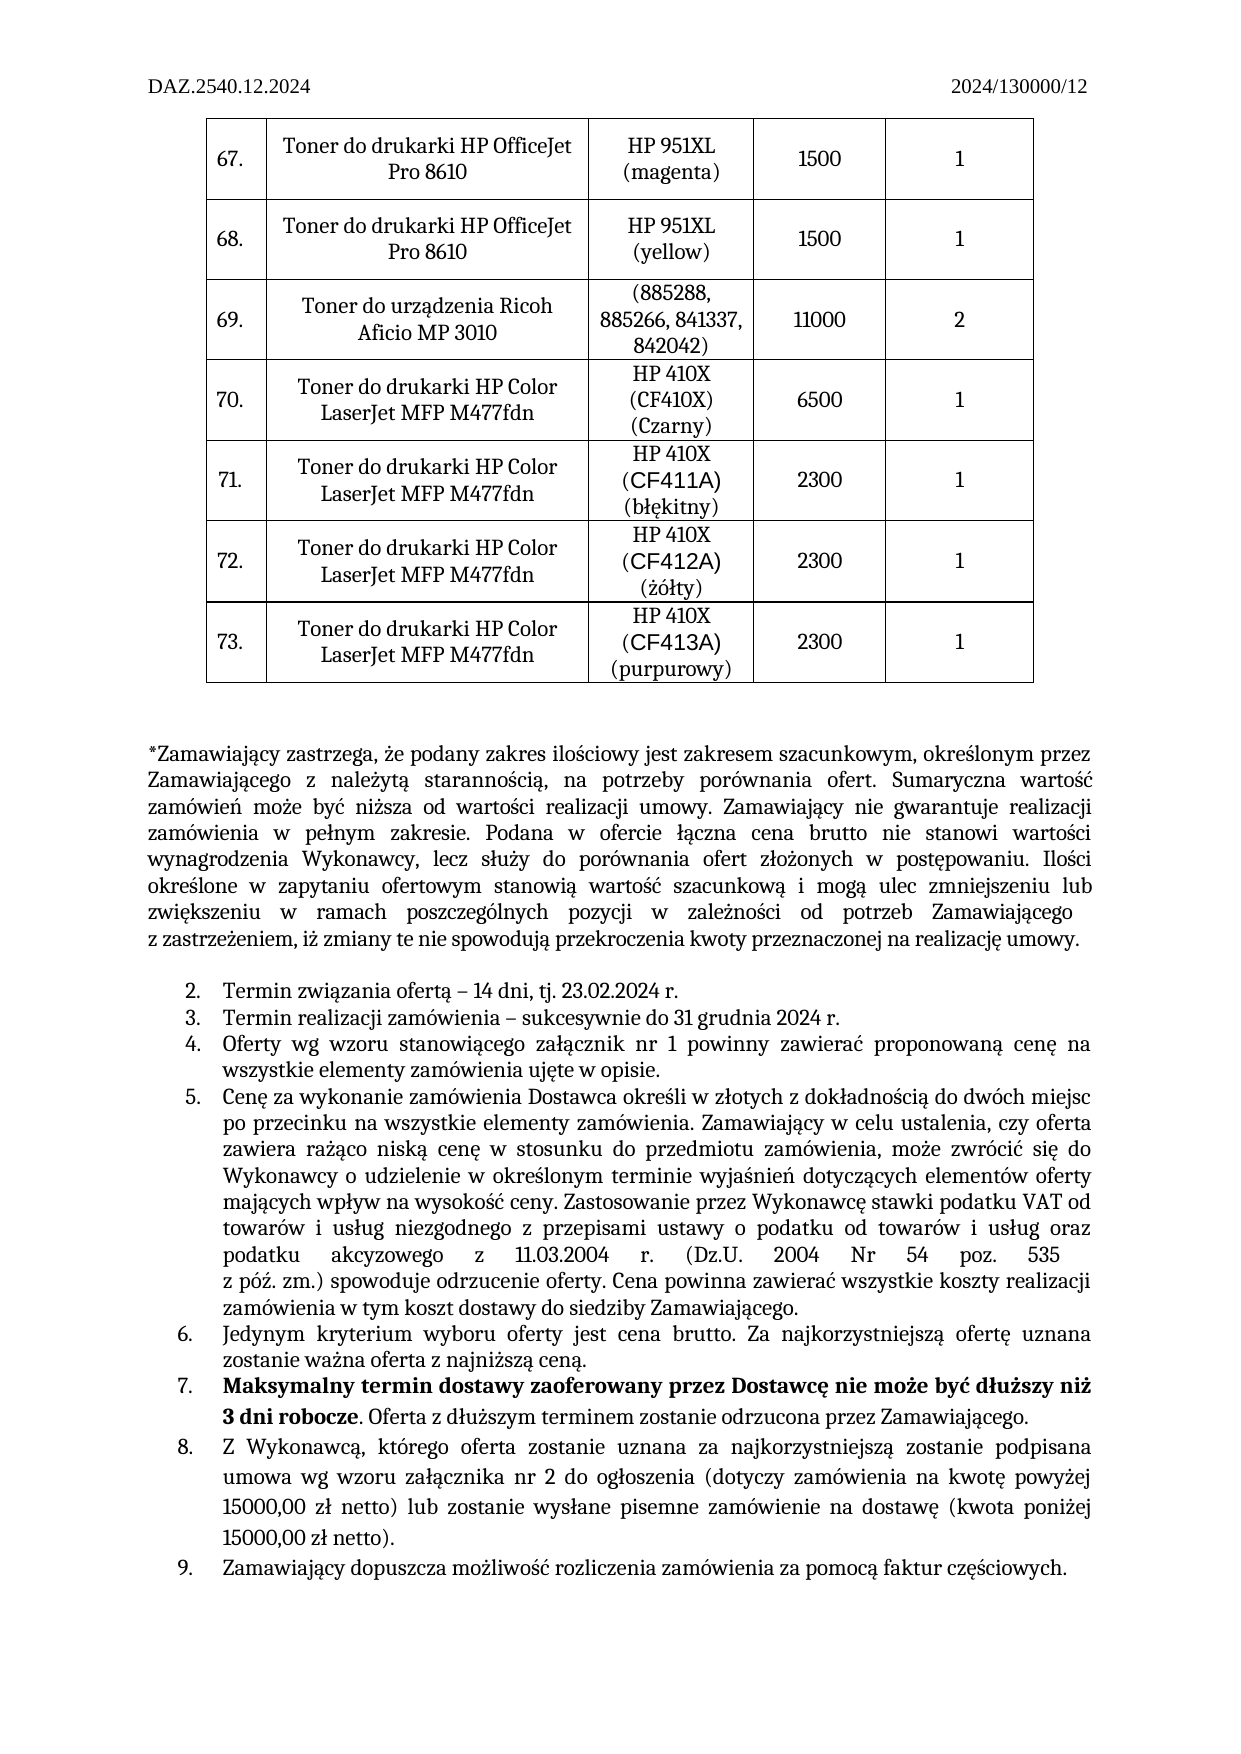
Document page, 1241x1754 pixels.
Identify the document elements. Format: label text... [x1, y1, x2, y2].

table_cell HP 410X (CF410X) (Czarny) [589, 360, 753, 439]
table_cell 11000 [754, 280, 885, 359]
list Z Wykonawcą, którego oferta zostanie uznana za najkorzystniejszą zostanie podpisana umowa wg wzoru załącznika nr 2 do ogłoszenia (dotyczy zamówienia na kwotę powyżej 15000,00 zł netto) lub zostanie wysłane pisemne zamówienie na dostawę (kwota poniżej 15000,00 zł netto). [177, 1434, 1093, 1551]
table_cell Toner do urządzenia Ricoh Aficio MP 3010 [267, 280, 588, 359]
table_cell 2300 [754, 603, 885, 682]
table_cell HP 951XL (yellow) [589, 200, 753, 279]
list Cenę za wykonanie zamówienia Dostawca określi w złotych z dokładnością do dwóch miejsc po przecinku na wszystkie elementy zamówienia. Zamawiający w celu ustalenia, czy oferta zawiera rażąco niską cenę w stosunku do przedmiotu zamówienia, może zwrócić się do Wykonawcy o udzielenie w określonym terminie wyjaśnień dotyczących elementów oferty mających wpływ na wysokość ceny. Zastosowanie przez Wykonawcę stawki podatku VAT od towarów i usług niezgodnego z przepisami ustawy o podatku od towarów i usług oraz podatku akcyzowego z 11.03.2004 r. (Dz.U. 2004 Nr 54 poz. 535 z póź. zm.) spowoduje odrzucenie oferty. Cena powinna zawierać wszystkie koszty realizacji zamówienia w tym koszt dostawy do siedziby Zamawiającego. [185, 1083, 1093, 1321]
list Termin realizacji zamówienia – sukcesywnie do 31 grudnia 2024 r. [185, 1004, 1093, 1031]
table_cell Toner do drukarki HP Color LaserJet MFP M477fdn [267, 603, 588, 682]
table_cell 1 [886, 521, 1033, 601]
table_cell 1 [886, 200, 1033, 279]
table_cell 2300 [754, 521, 885, 601]
table_cell [207, 603, 266, 682]
table_cell [207, 119, 266, 198]
table_cell Toner do drukarki HP Color LaserJet MFP M477fdn [267, 441, 588, 520]
table_cell [207, 360, 266, 439]
table_cell [207, 521, 266, 601]
list Oferty wg wzoru stanowiącego załącznik nr 1 powinny zawierać proponowaną cenę na wszystkie elementy zamówienia ujęte w opisie. [185, 1031, 1093, 1083]
text *Zamawiający zastrzega, że podany zakres ilościowy jest zakresem szacunkowym, określonym przez Zamawiającego z należytą starannością, na potrzeby porównania ofert. Sumaryczna wartość zamówień może być niższa od wartości realizacji umowy. Zamawiający nie gwarantuje realizacji zamówienia w pełnym zakresie. Podana w ofercie łączna cena brutto nie stanowi wartości wynagrodzenia Wykonawcy, lecz służy do porównania ofert złożonych w postępowaniu. Ilości określone w zapytaniu ofertowym stanowią wartość szacunkową i mogą ulec zmniejszeniu lub zwiększeniu w ramach poszczególnych pozycji w zależności od potrzeb Zamawiającego z zastrzeżeniem, iż zmiany te nie spowodują przekroczenia kwoty przeznaczonej na realizację umowy. [148, 741, 1093, 952]
table_cell [207, 441, 266, 520]
table_cell 1500 [754, 119, 885, 198]
table_cell 1 [886, 441, 1033, 520]
table_cell Toner do drukarki HP Color LaserJet MFP M477fdn [267, 360, 588, 439]
list Jedynym kryterium wyboru oferty jest cena brutto. Za najkorzystniejszą ofertę uznana zostanie ważna oferta z najniższą ceną. [177, 1321, 1093, 1373]
table_cell 1 [886, 119, 1033, 198]
table_cell [207, 280, 266, 359]
table_cell Toner do drukarki HP Color LaserJet MFP M477fdn [267, 521, 588, 601]
table_cell (885288, 885266, 841337, 842042) [589, 280, 633, 359]
table_cell 1500 [754, 200, 885, 279]
table_cell [207, 200, 266, 279]
table_cell HP 951XL (magenta) [589, 119, 753, 198]
table_cell 2300 [754, 441, 885, 520]
list Zamawiający dopuszcza możliwość rozliczenia zamówienia za pomocą faktur częściowych. [177, 1554, 1093, 1581]
list Maksymalny termin dostawy zaoferowany przez Dostawcę nie może być dłuższy niż 3 dni robocze. Oferta z dłuższym terminem zostanie odrzucona przez Zamawiającego. [177, 1373, 1093, 1430]
table_cell (885288, 885266, 841337, 842042) [709, 280, 753, 359]
table_cell HP 410X (CF411A) (błękitny) [589, 441, 753, 520]
table_cell HP 410X (CF413A) (purpurowy) [589, 603, 753, 682]
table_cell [267, 119, 588, 198]
table_cell 6500 [754, 360, 885, 439]
table_cell 1 [886, 360, 1033, 439]
table_cell 1 [886, 603, 1033, 682]
table_cell 2 [886, 280, 1033, 359]
table_cell HP 410X (CF412A) (żółty) [589, 521, 753, 601]
table_cell Toner do drukarki HP OfficeJet Pro 8610 [267, 200, 588, 279]
list Termin związania ofertą – 14 dni, tj. 23.02.2024 r. [185, 978, 1093, 1004]
